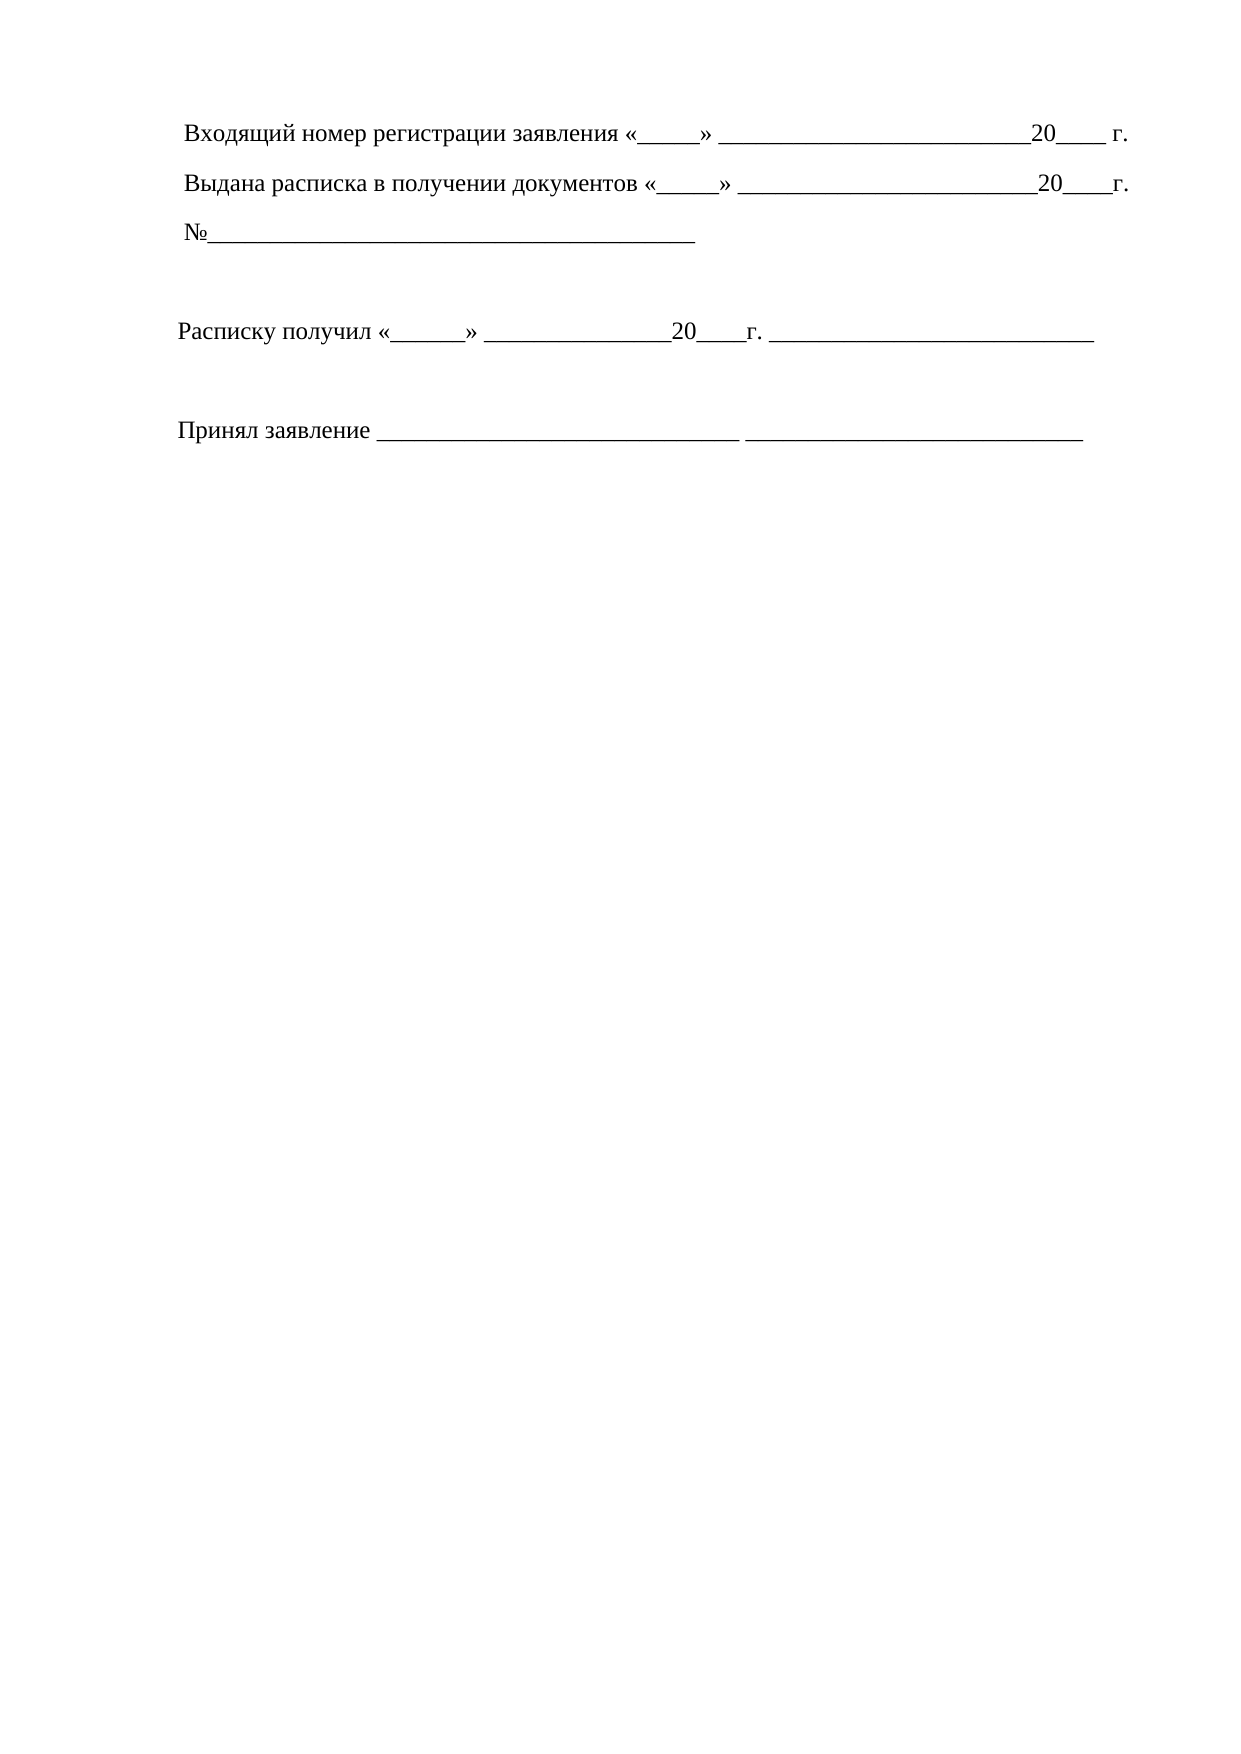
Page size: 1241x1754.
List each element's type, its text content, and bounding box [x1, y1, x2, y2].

text Расписку получил «______» _______________20____г. __________________________ [177, 316, 1152, 345]
text Выдана расписка в получении документов «_____» ________________________20____г. [177, 168, 1152, 196]
text Принял заявление _____________________________ ___________________________ [177, 416, 1152, 444]
text Входящий номер регистрации заявления «_____» _________________________20____ г. [177, 118, 1152, 147]
text №_______________________________________ [177, 217, 1152, 246]
